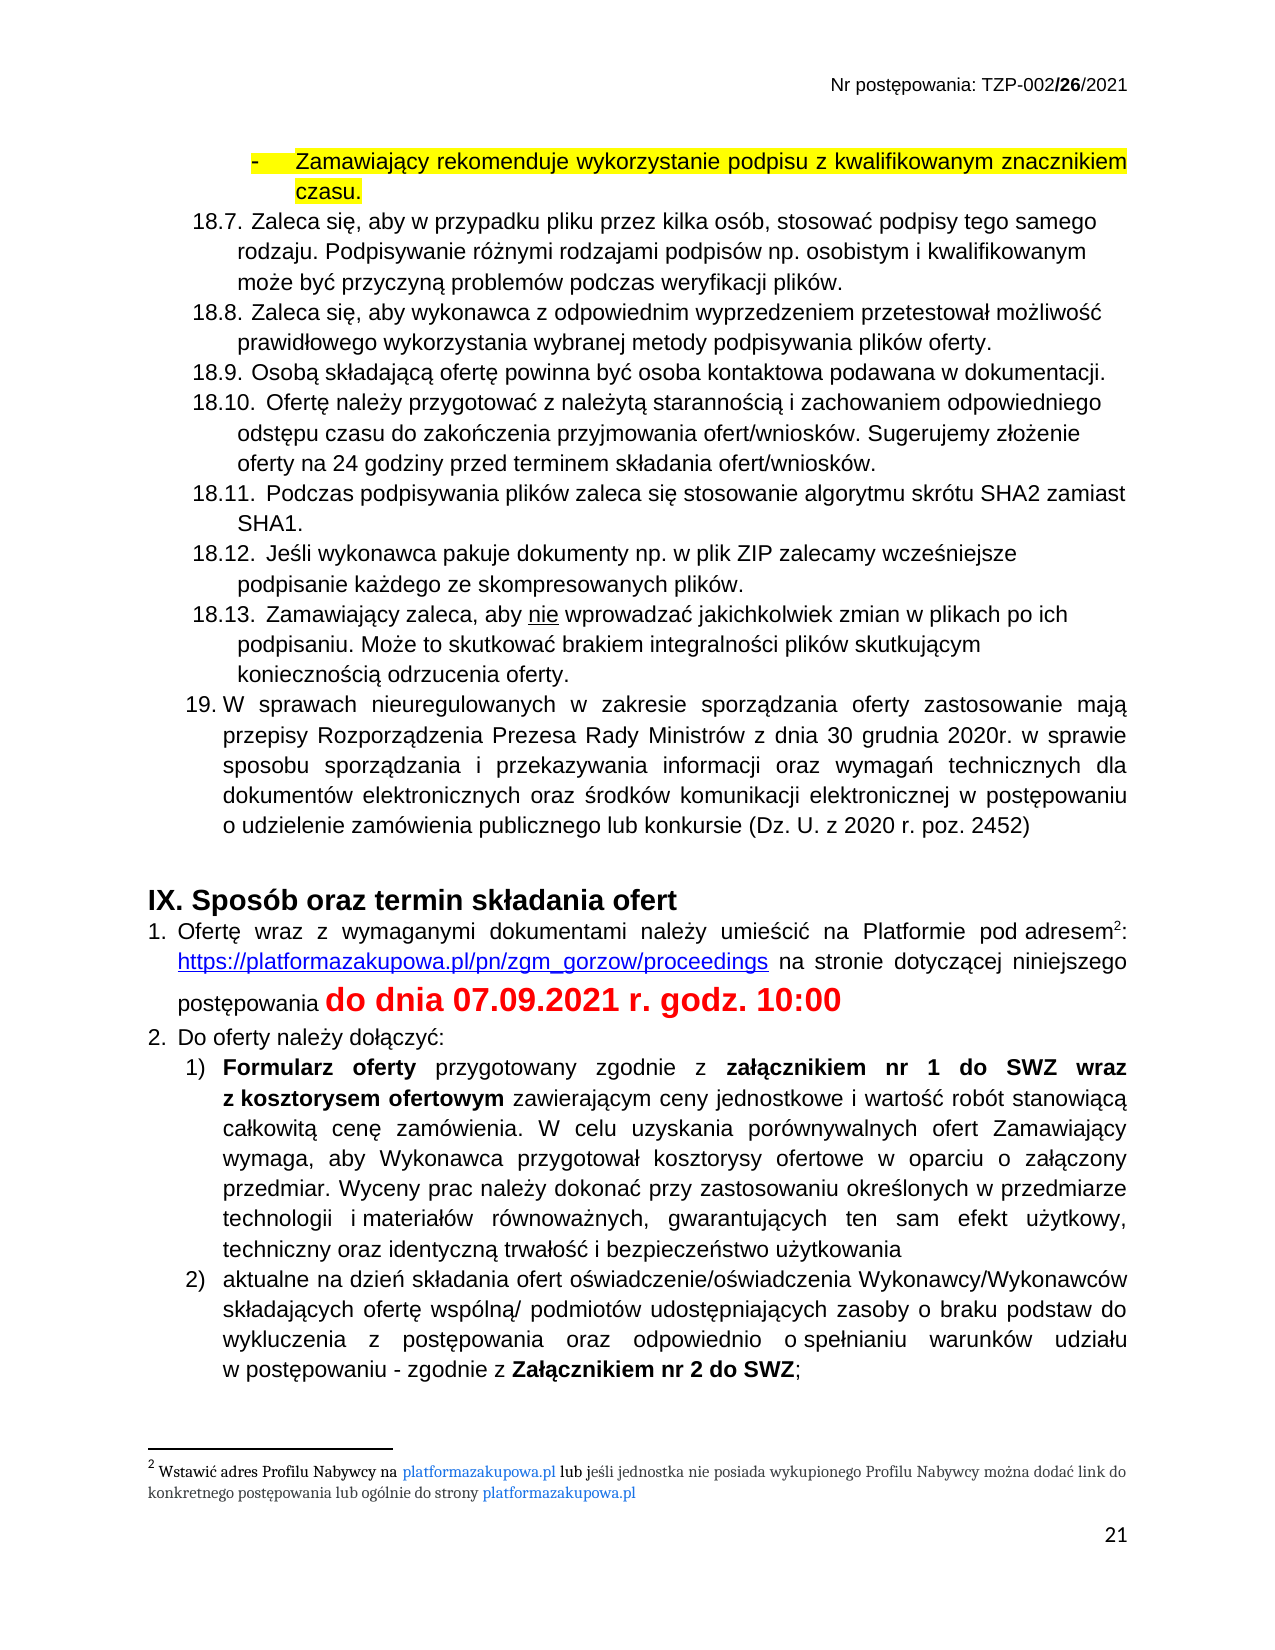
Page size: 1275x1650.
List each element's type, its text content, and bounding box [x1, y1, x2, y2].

list Do oferty należy dołączyć: [148, 1024, 1127, 1051]
list Ofertę należy przygotować z należytą starannością i zachowaniem odpowiedniego odstępu czasu do zakończenia przyjmowania ofert/wniosków. Sugerujemy złożenie oferty na 24 godziny przed terminem składania ofert/wniosków. [192, 389, 1127, 476]
list Formularz oferty przygotowany zgodnie z załącznikiem nr 1 do SWZ wraz z kosztorysem ofertowym zawierającym ceny jednostkowe i wartość robót stanowiącą całkowitą cenę zamówienia. W celu uzyskania porównywalnych ofert Zamawiający wymaga, aby Wykonawca przygotował kosztorysy ofertowe w oparciu o załączony przedmiar. Wyceny prac należy dokonać przy zastosowaniu określonych w przedmiarze technologii i materiałów równoważnych, gwarantujących ten sam efekt użytkowy, techniczny oraz identyczną trwałość i bezpieczeństwo użytkowania [185, 1054, 1127, 1262]
list Zaleca się, aby wykonawca z odpowiednim wyprzedzeniem przetestował możliwość prawidłowego wykorzystania wybranej metody podpisywania plików oferty. [192, 299, 1127, 355]
list aktualne na dzień składania ofert oświadczenie/oświadczenia Wykonawcy/Wykonawców składających ofertę wspólną/ podmiotów udostępniających zasoby o braku podstaw do wykluczenia z postępowania oraz odpowiednio o spełnianiu warunków udziału w postępowaniu - zgodnie z Załącznikiem nr 2 do SWZ; [185, 1266, 1127, 1383]
list Osobą składającą ofertę powinna być osoba kontaktowa podawana w dokumentacji. [192, 359, 1127, 385]
list Zamawiający rekomenduje wykorzystanie podpisu z kwalifikowanym znacznikiem czasu. [251, 174, 1127, 204]
subtitle IX. Sposób oraz termin składania ofert [148, 882, 1127, 916]
list Jeśli wykonawca pakuje dokumenty np. w plik ZIP zalecamy wcześniejsze podpisanie każdego ze skompresowanych plików. [192, 540, 1127, 597]
list Zaleca się, aby w przypadku pliku przez kilka osób, stosować podpisy tego samego rodzaju. Podpisywanie różnymi rodzajami podpisów np. osobistym i kwalifikowanym może być przyczyną problemów podczas weryfikacji plików. [192, 208, 1127, 295]
list Podczas podpisywania plików zaleca się stosowanie algorytmu skrótu SHA2 zamiast SHA1. [192, 480, 1127, 536]
list Zamawiający zaleca, aby nie wprowadzać jakichkolwiek zmian w plikach po ich podpisaniu. Może to skutkować brakiem integralności plików skutkującym koniecznością odrzucenia oferty. [192, 601, 1127, 687]
list W sprawach nieuregulowanych w zakresie sporządzania oferty zastosowanie mają przepisy Rozporządzenia Prezesa Rady Ministrów z dnia 30 grudnia 2020r. w sprawie sposobu sporządzania i przekazywania informacji oraz wymagań technicznych dla dokumentów elektronicznych oraz środków komunikacji elektronicznej w postępowaniu o udzielenie zamówienia publicznego lub konkursie (Dz. U. z 2020 r. poz. 2452) [185, 691, 1127, 838]
list Ofertę wraz z wymaganymi dokumentami należy umieścić na Platformie pod adresem: https://platformazakupowa.pl/pn/zgm_gorzow/proceedings na stronie dotyczącej niniejszego postępowania do dnia 07.09.2021 r. godz. 10:00 [148, 918, 1127, 1018]
